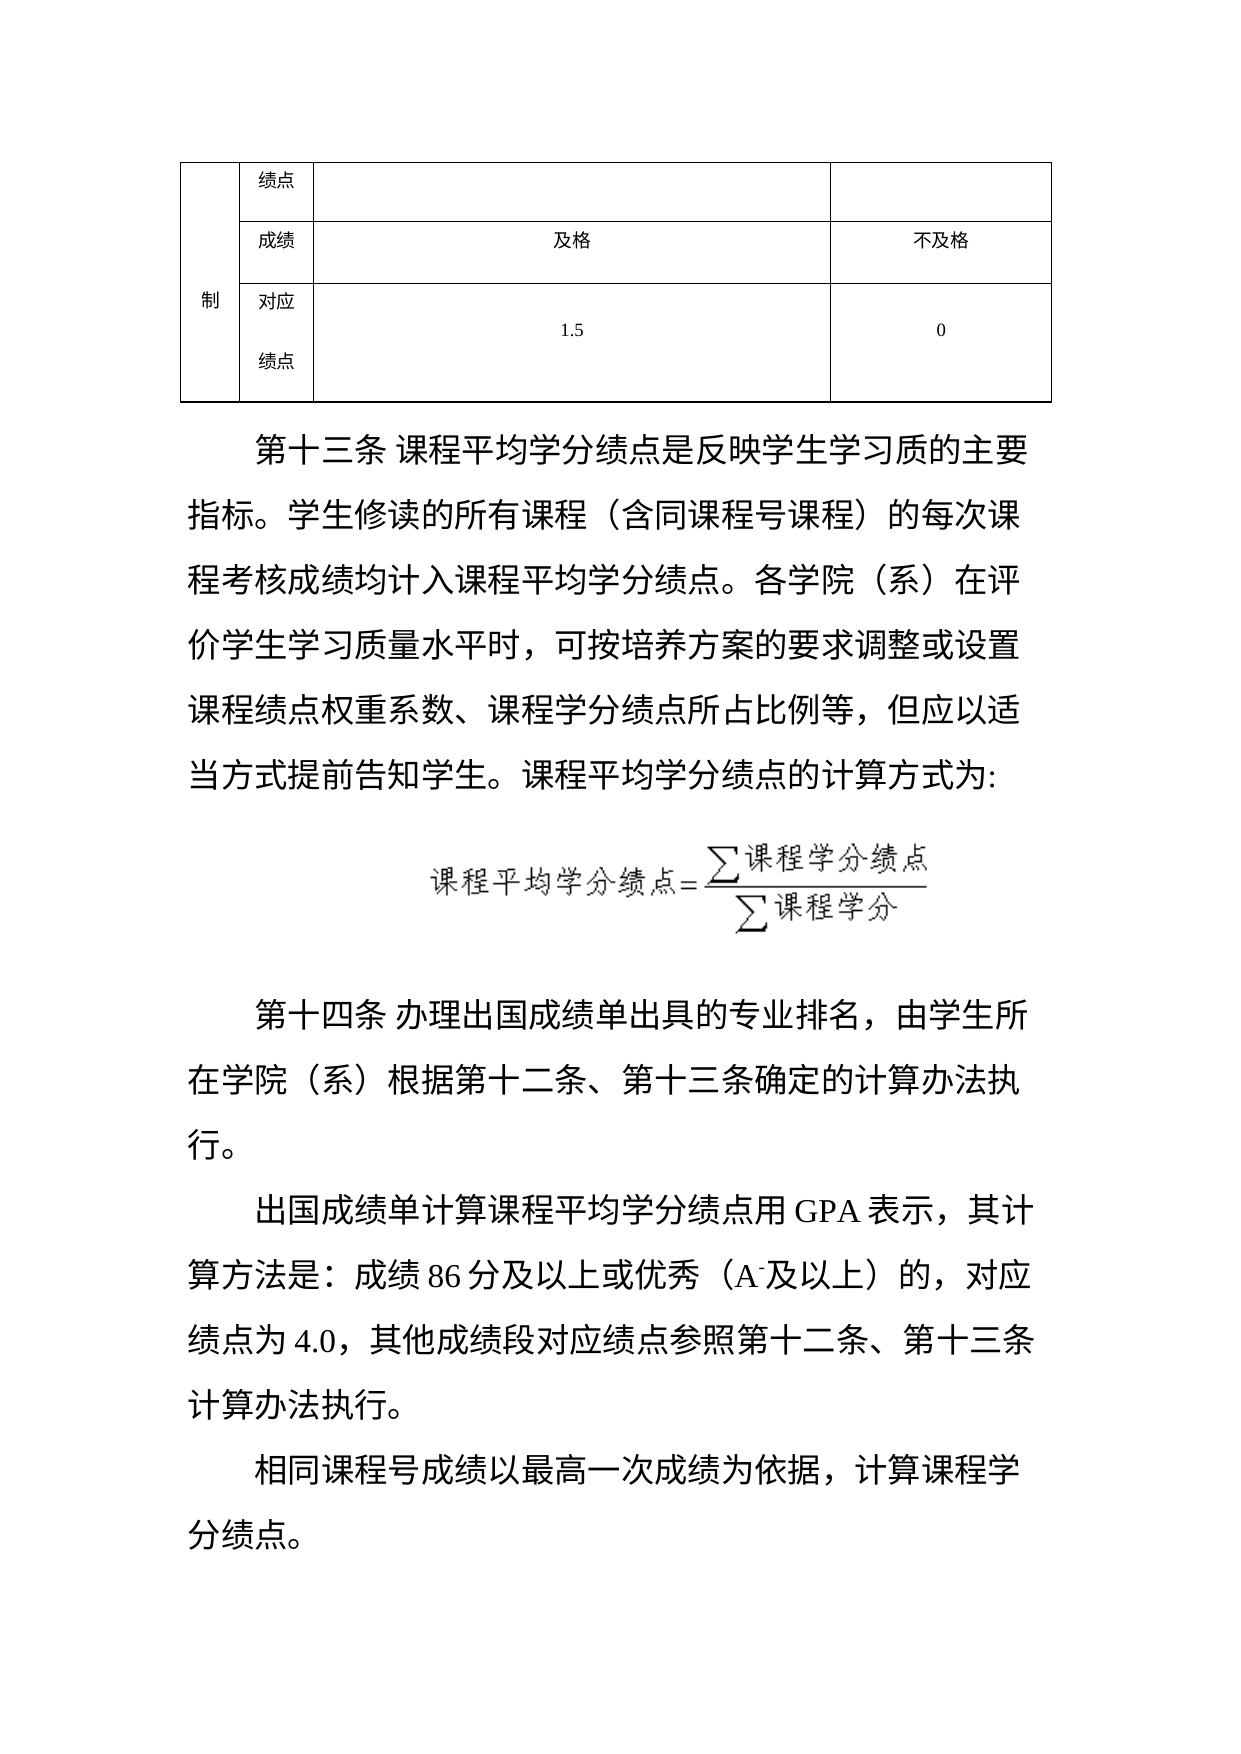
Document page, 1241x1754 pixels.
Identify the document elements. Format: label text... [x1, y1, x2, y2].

table_cell 0 [831, 163, 1051, 221]
picture [412, 817, 963, 962]
table_cell 对应 绩点 [240, 284, 313, 401]
table_cell 不及格 [831, 222, 1051, 283]
table_cell 及格 [314, 222, 830, 283]
table_cell 3 [314, 163, 830, 221]
text 第十三条 课程平均学分绩点是反映学生学习质的主要指标。学生修读的所有课程（含同课程号课程）的每次课程考核成绩均计入课程平均学分绩点。各学院（系）在评价学生学习质量水平时，可按培养方案的要求调整或设置课程绩点权重系数、课程学分绩点所占比例等，但应以适当方式提前告知学生。课程平均学分绩点的计算方式为: [187, 415, 1053, 805]
text 第十四条 办理出国成绩单出具的专业排名，由学生所在学院（系）根据第十二条、第十三条确定的计算办法执行。 [187, 980, 1053, 1175]
table_cell 0 [831, 284, 1051, 401]
text 相同课程号成绩以最高一次成绩为依据，计算课程学分绩点。 [187, 1435, 1053, 1565]
table_cell 对应 绩点 [240, 163, 313, 221]
text 出国成绩单计算课程平均学分绩点用GPA表示，其计算方法是：成绩86分及以上或优秀（A-及以上）的，对应绩点为4.0，其他成绩段对应绩点参照第十二条、第十三条计算办法执行。 [187, 1175, 1053, 1435]
table_cell 成绩 [240, 222, 313, 283]
table_cell 1.5 [314, 284, 830, 401]
